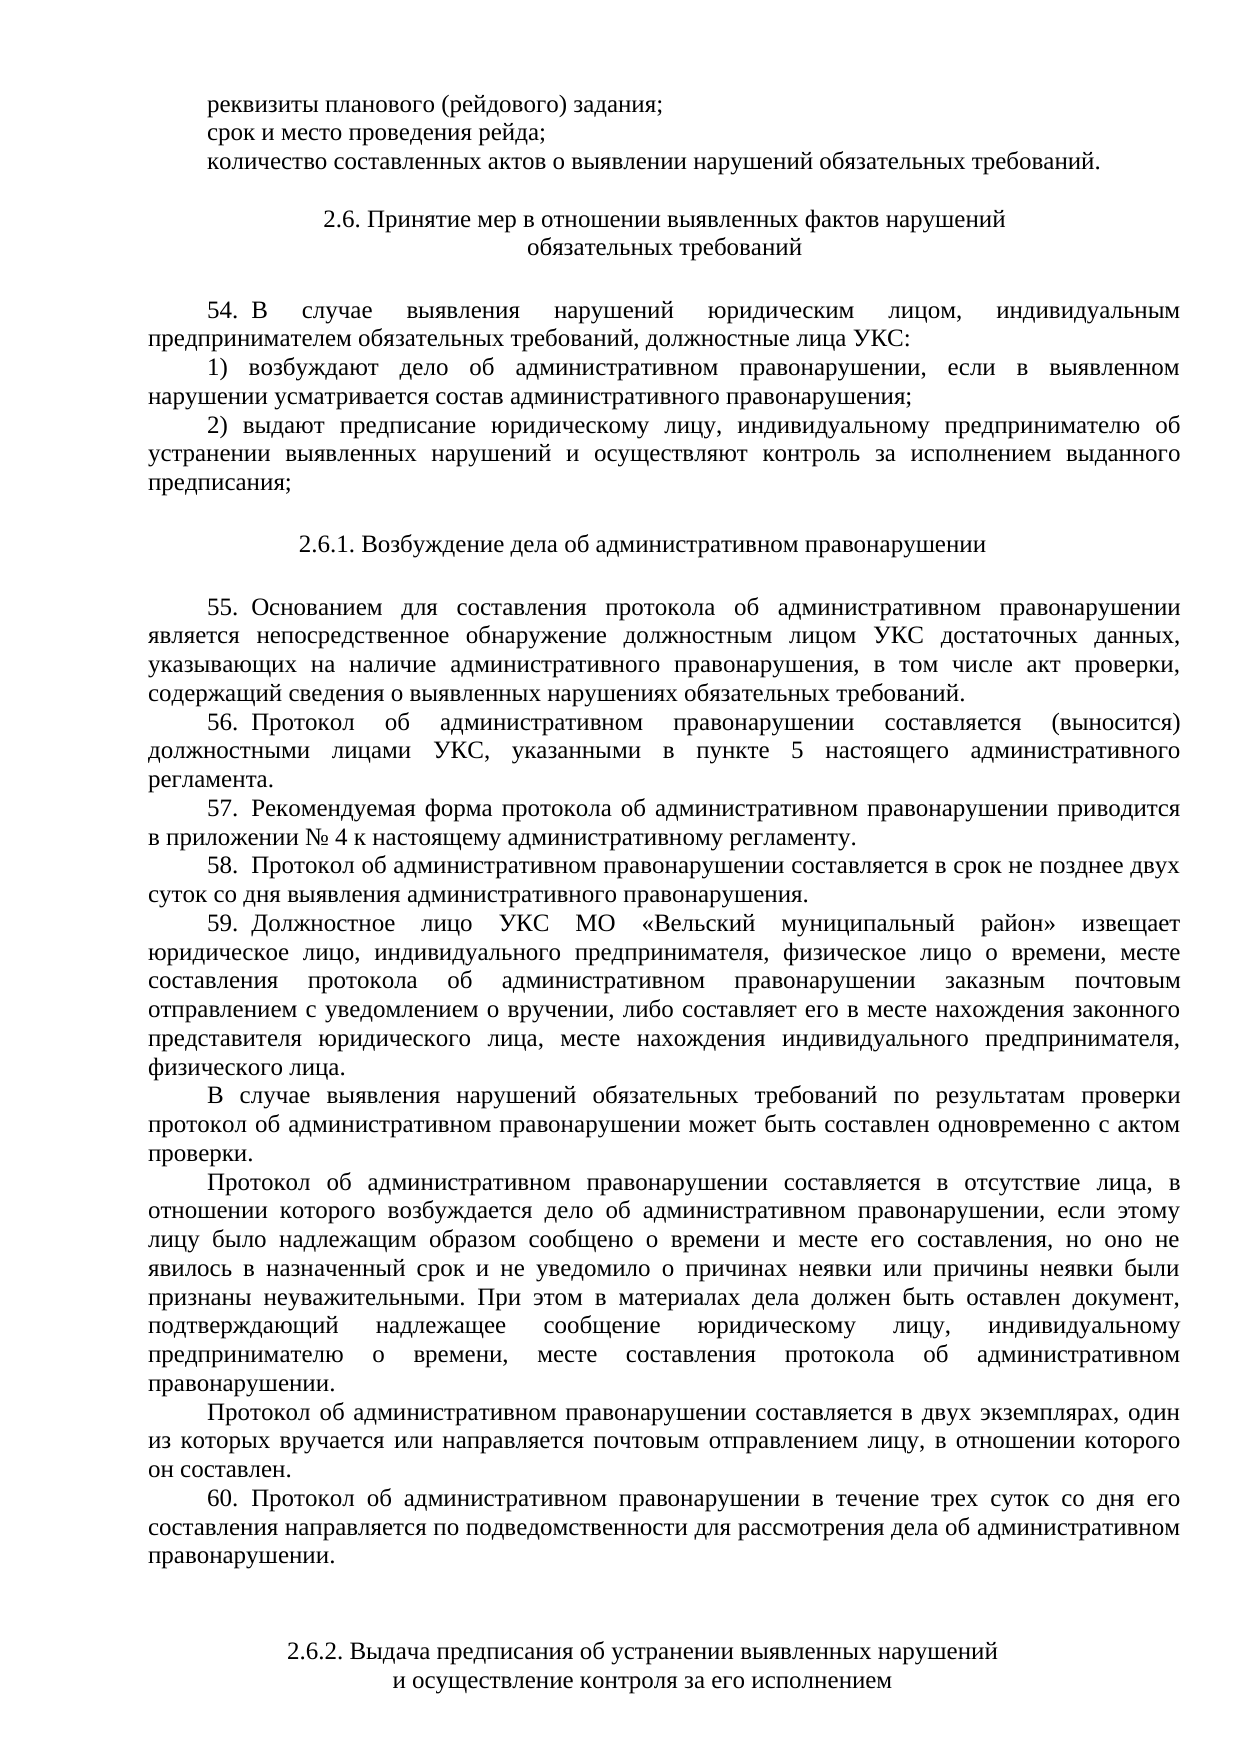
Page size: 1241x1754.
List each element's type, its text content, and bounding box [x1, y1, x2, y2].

text В случае выявления нарушений обязательных требований по результатам проверки протокол об административном правонарушении может быть составлен одновременно с актом проверки. [148, 1081, 1181, 1167]
text Протокол об административном правонарушении составляется в двух экземплярах, один из которых вручается или направляется почтовым отправлением лицу, в отношении которого он составлен. [148, 1397, 1181, 1483]
text 2.6.1. Возбуждение дела об административном правонарушении [103, 529, 1181, 558]
text и осуществление контроля за его исполнением [103, 1665, 1181, 1694]
list Основанием для составления протокола об административном правонарушении является непосредственное обнаружение должностным лицом УКС достаточных данных, указывающих на наличие административного правонарушения, в том числе акт проверки, содержащий сведения о выявленных нарушениях обязательных требований. [148, 592, 1181, 707]
text 1) возбуждают дело об административном правонарушении, если в выявленном нарушении усматривается состав административного правонарушения; [148, 352, 1181, 410]
text количество составленных актов о выявлении нарушений обязательных требований. [148, 146, 1181, 175]
list Протокол об административном правонарушении в течение трех суток со дня его составления направляется по подведомственности для рассмотрения дела об административном правонарушении. [148, 1483, 1181, 1569]
text 2.6. Принятие мер в отношении выявленных фактов нарушений [148, 204, 1181, 232]
list В случае выявления нарушений юридическим лицом, индивидуальным предпринимателем обязательных требований, должностные лица УКС: [148, 295, 1181, 352]
list Протокол об административном правонарушении составляется (выносится) должностными лицами УКС, указанными в пункте 5 настоящего административного регламента. [148, 707, 1181, 793]
list Рекомендуемая форма протокола об административном правонарушении приводится в приложении № 4 к настоящему административному регламенту. [148, 793, 1181, 851]
text 2.6.2. Выдача предписания об устранении выявленных нарушений [103, 1636, 1181, 1665]
text 2) выдают предписание юридическому лицу, индивидуальному предпринимателю об устранении выявленных нарушений и осуществляют контроль за исполнением выданного предписания; [148, 410, 1181, 496]
list Протокол об административном правонарушении составляется в срок не позднее двух суток со дня выявления административного правонарушения. [148, 851, 1181, 908]
text обязательных требований [148, 232, 1181, 261]
text срок и место проведения рейда; [148, 117, 1181, 146]
list Должностное лицо УКС МО «Вельский муниципальный район» извещает юридическое лицо, индивидуального предпринимателя, физическое лицо о времени, месте составления протокола об административном правонарушении заказным почтовым отправлением с уведомлением о вручении, либо составляет его в месте нахождения законного представителя юридического лица, месте нахождения индивидуального предпринимателя, физического лица. [148, 908, 1181, 1081]
text Протокол об административном правонарушении составляется в отсутствие лица, в отношении которого возбуждается дело об административном правонарушении, если этому лицу было надлежащим образом сообщено о времени и месте его составления, но оно не явилось в назначенный срок и не уведомило о причинах неявки или причины неявки были признаны неуважительными. При этом в материалах дела должен быть оставлен документ, подтверждающий надлежащее сообщение юридическому лицу, индивидуальному предпринимателю о времени, месте составления протокола об административном правонарушении. [148, 1167, 1181, 1397]
text реквизиты планового (рейдового) задания; [148, 89, 1181, 117]
